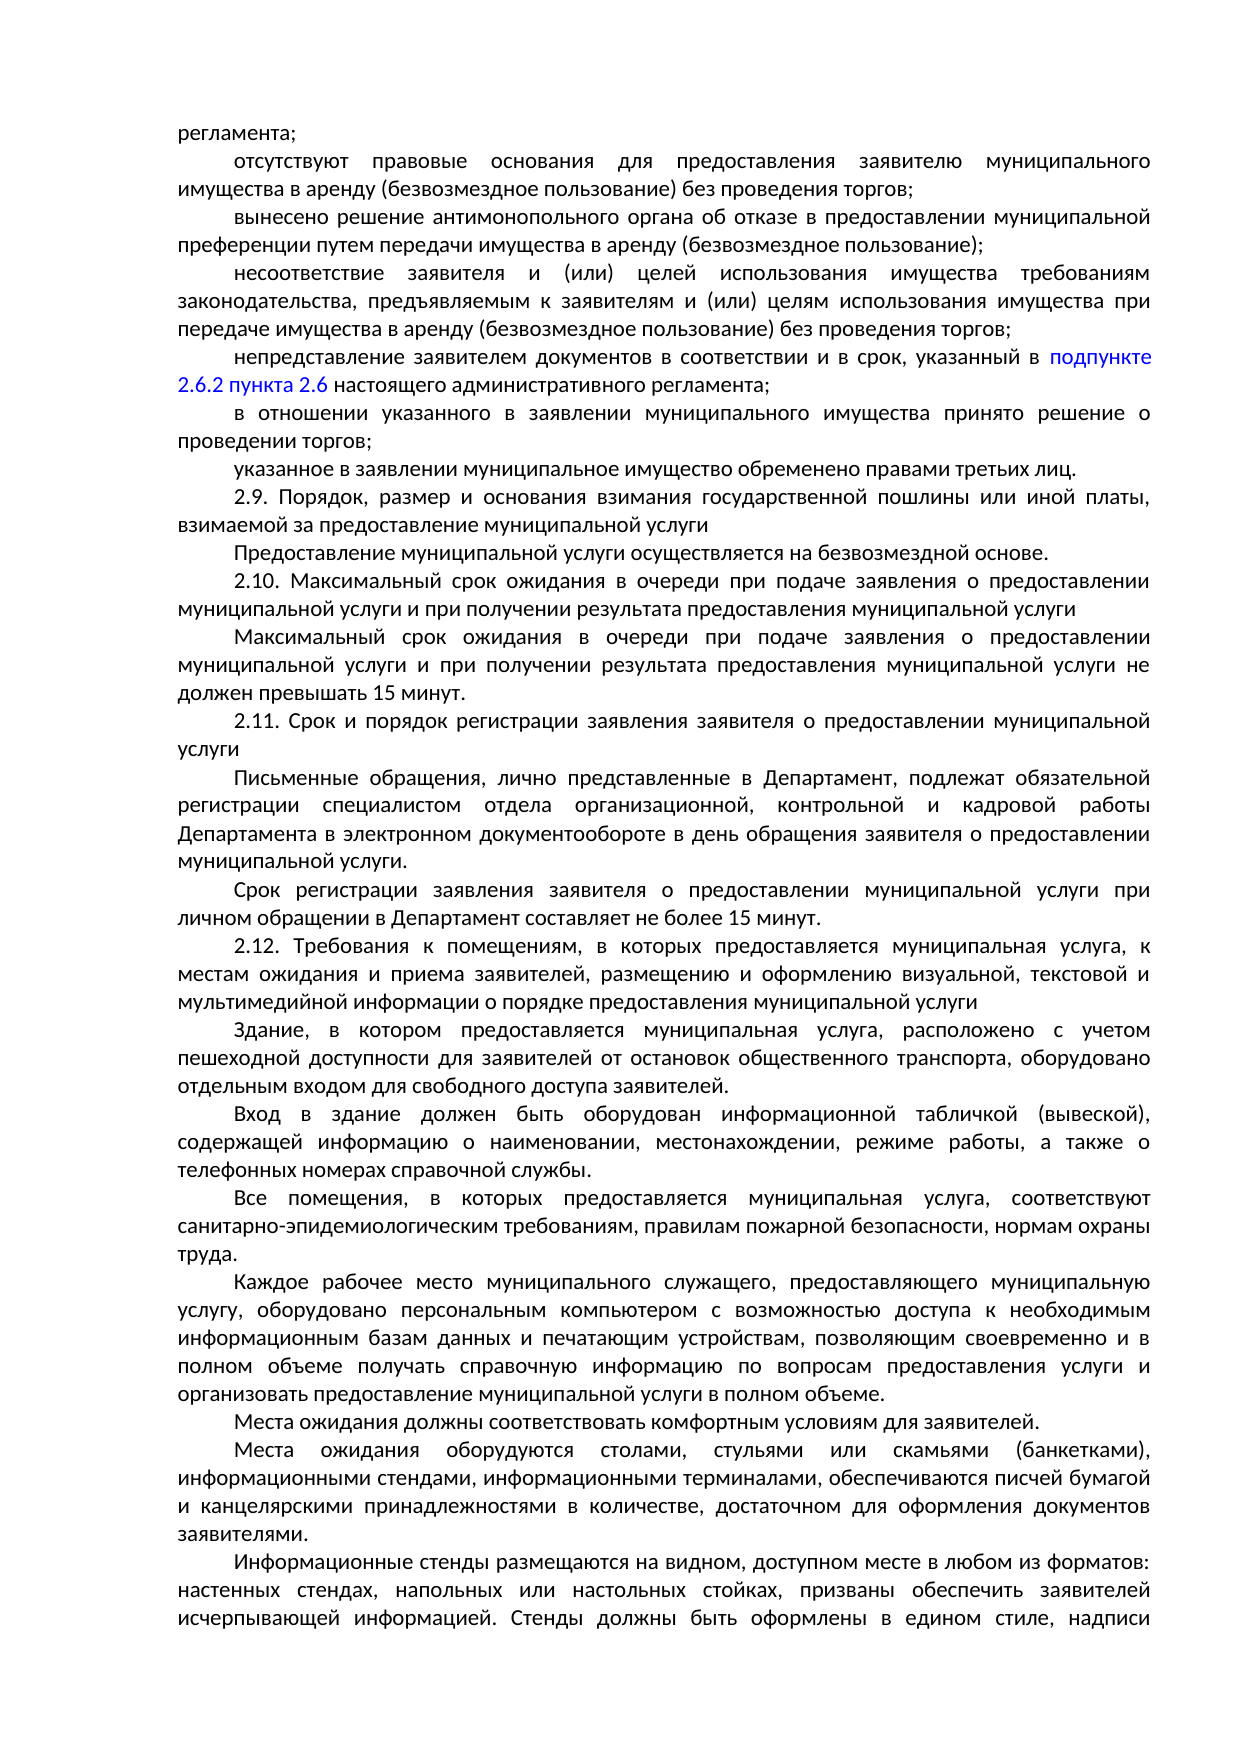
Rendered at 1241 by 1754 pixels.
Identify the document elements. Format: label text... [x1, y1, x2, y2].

text 2.11. Срок и порядок регистрации заявления заявителя о предоставлении муниципальной услуги [177, 707, 1152, 763]
text несоответствие заявителя и (или) целей использования имущества требованиям законодательства, предъявляемым к заявителям и (или) целям использования имущества при передаче имущества в аренду (безвозмездное пользование) без проведения торгов; [177, 258, 1152, 342]
text непредставление заявителем документов в соответствии и в срок, указанный в подпункте 2.6.2 пункта 2.6 настоящего административного регламента; [177, 342, 1152, 398]
text Здание, в котором предоставляется муниципальная услуга, расположено с учетом пешеходной доступности для заявителей от остановок общественного транспорта, оборудовано отдельным входом для свободного доступа заявителей. [177, 1015, 1152, 1099]
text вынесено решение антимонопольного органа об отказе в предоставлении муниципальной преференции путем передачи имущества в аренду (безвозмездное пользование); [177, 202, 1152, 258]
text в отношении указанного в заявлении муниципального имущества принято решение о проведении торгов; [177, 398, 1152, 454]
text Предоставление муниципальной услуги осуществляется на безвозмездной основе. [177, 538, 1152, 566]
text Каждое рабочее место муниципального служащего, предоставляющего муниципальную услугу, оборудовано персональным компьютером с возможностью доступа к необходимым информационным базам данных и печатающим устройствам, позволяющим своевременно и в полном объеме получать справочную информацию по вопросам предоставления услуги и организовать предоставление муниципальной услуги в полном объеме. [177, 1267, 1152, 1407]
text 2.9. Порядок, размер и основания взимания государственной пошлины или иной платы, взимаемой за предоставление муниципальной услуги [177, 482, 1152, 538]
text Письменные обращения, лично представленные в Департамент, подлежат обязательной регистрации специалистом отдела организационной, контрольной и кадровой работы Департамента в электронном документообороте в день обращения заявителя о предоставлении муниципальной услуги. [177, 763, 1152, 875]
text 2.10. Максимальный срок ожидания в очереди при подаче заявления о предоставлении муниципальной услуги и при получении результата предоставления муниципальной услуги [177, 566, 1152, 622]
text Вход в здание должен быть оборудован информационной табличкой (вывеской), содержащей информацию о наименовании, местонахождении, режиме работы, а также о телефонных номерах справочной службы. [177, 1099, 1152, 1183]
text Максимальный срок ожидания в очереди при подаче заявления о предоставлении муниципальной услуги и при получении результата предоставления муниципальной услуги не должен превышать 15 минут. [177, 622, 1152, 707]
text Все помещения, в которых предоставляется муниципальная услуга, соответствуют санитарно-эпидемиологическим требованиям, правилам пожарной безопасности, нормам охраны труда. [177, 1183, 1152, 1267]
text указанное в заявлении муниципальное имущество обременено правами третьих лиц. [177, 454, 1152, 482]
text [177, 1547, 1152, 1631]
text 2.12. Требования к помещениям, в которых предоставляется муниципальная услуга, к местам ожидания и приема заявителей, размещению и оформлению визуальной, текстовой и мультимедийной информации о порядке предоставления муниципальной услуги [177, 931, 1152, 1015]
text Места ожидания должны соответствовать комфортным условиям для заявителей. [177, 1407, 1152, 1435]
text отсутствуют правовые основания для предоставления заявителю муниципального имущества в аренду (безвозмездное пользование) без проведения торгов; [177, 146, 1152, 202]
text Срок регистрации заявления заявителя о предоставлении муниципальной услуги при личном обращении в Департамент составляет не более 15 минут. [177, 875, 1152, 931]
text Места ожидания оборудуются столами, стульями или скамьями (банкетками), информационными стендами, информационными терминалами, обеспечиваются писчей бумагой и канцелярскими принадлежностями в количестве, достаточном для оформления документов заявителями. [177, 1435, 1152, 1547]
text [177, 118, 1152, 146]
